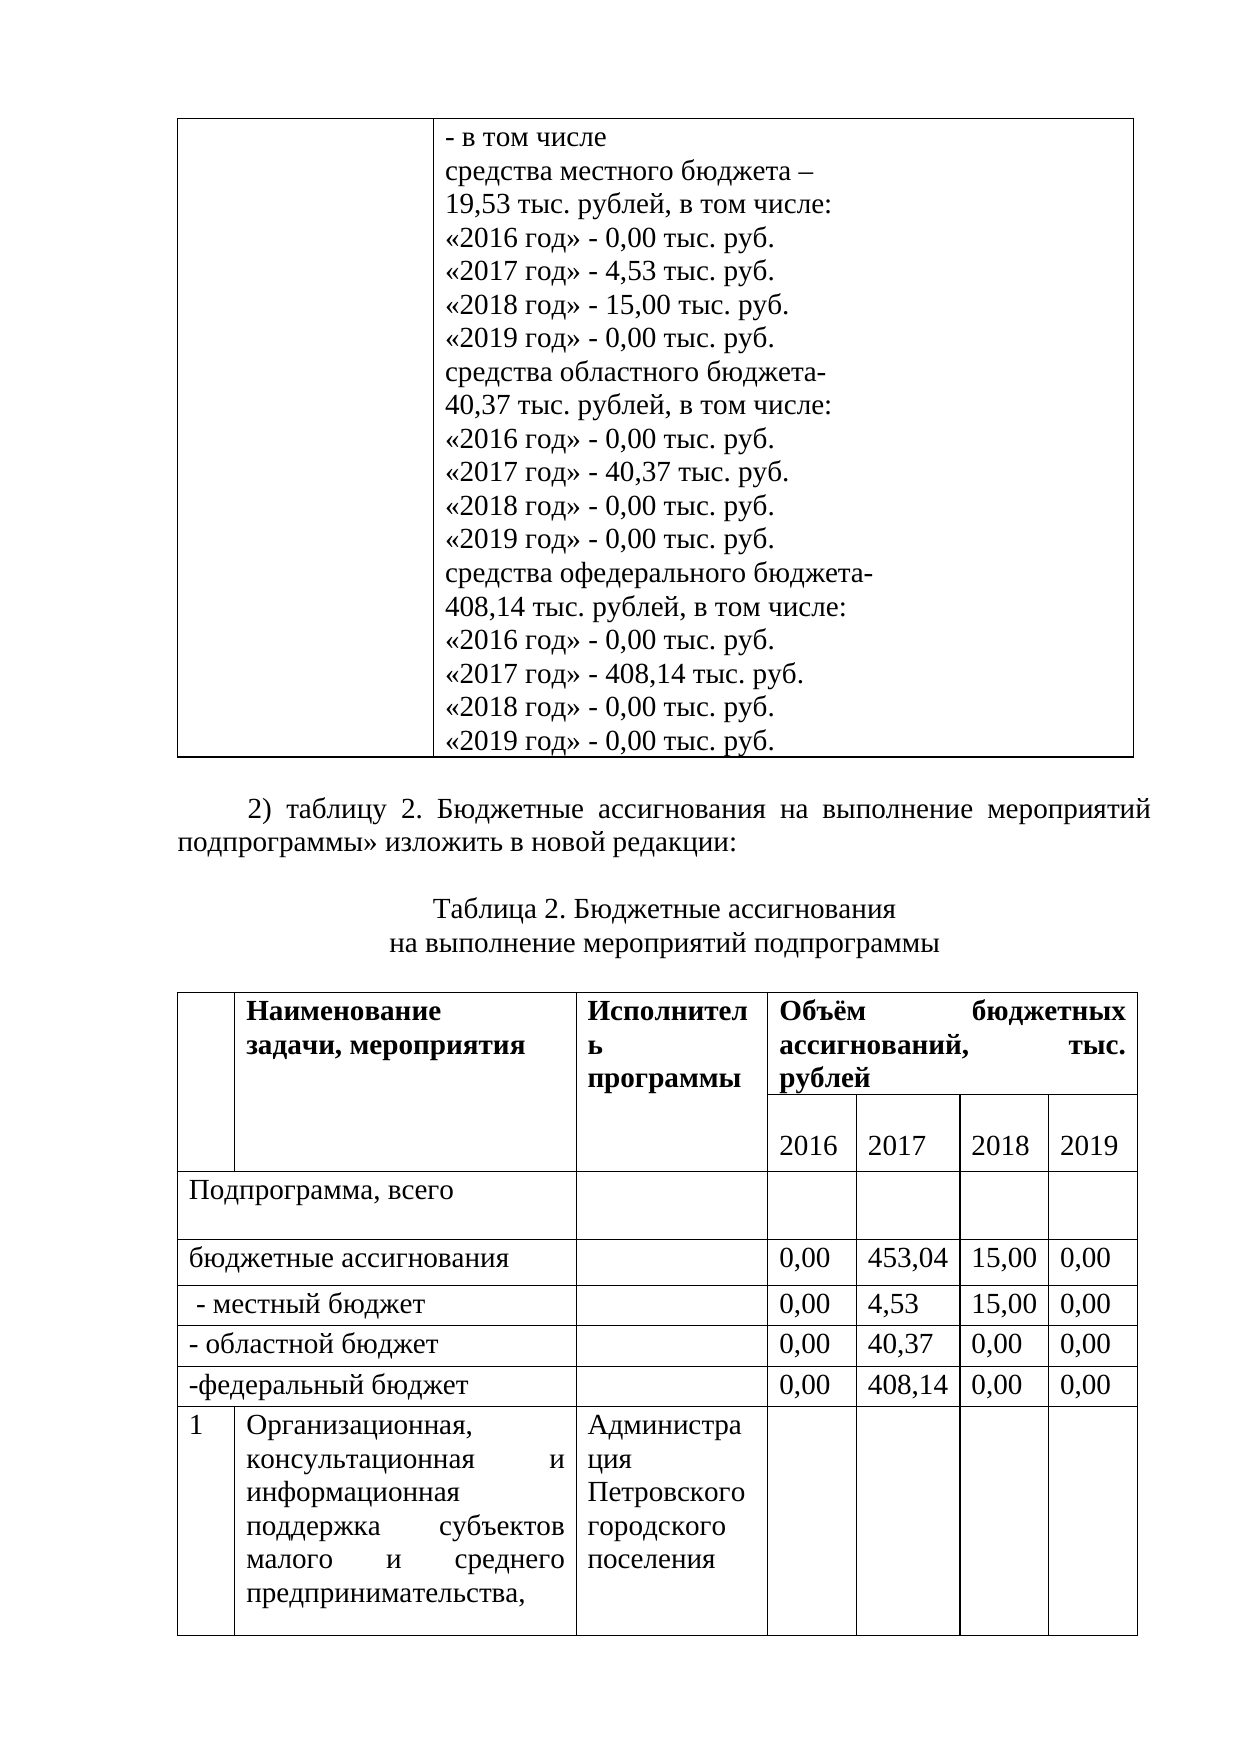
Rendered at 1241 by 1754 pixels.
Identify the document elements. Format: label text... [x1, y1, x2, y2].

table_header Наименование задачи, мероприятия [235, 993, 576, 1171]
table_cell 40,37 [857, 1326, 959, 1366]
table_cell 2016 [768, 1095, 856, 1171]
table_cell 0,00 [768, 1326, 856, 1366]
table_cell Подпрограмма, всего [178, 1172, 576, 1239]
table_cell [1049, 1407, 1137, 1635]
table_cell 4,53 [857, 1286, 959, 1325]
table_cell 2019 [1049, 1095, 1137, 1171]
text Таблица 2. Бюджетные ассигнования [177, 892, 1152, 925]
table_cell 1 [178, 1407, 234, 1635]
table_cell 408,14 [857, 1367, 959, 1406]
table_cell 0,00 [961, 1367, 1048, 1406]
table_cell [577, 1172, 767, 1239]
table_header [178, 119, 433, 756]
table_cell [961, 1407, 1048, 1635]
table_cell [857, 1172, 959, 1239]
table_cell 0,00 [1049, 1286, 1137, 1325]
table_cell 0,00 [768, 1240, 856, 1285]
text на выполнение мероприятий подпрограммы [177, 925, 1152, 959]
table_cell [768, 1172, 856, 1239]
table_cell 0,00 [768, 1286, 856, 1325]
table_cell [961, 1172, 1048, 1239]
table_cell [857, 1407, 959, 1635]
table_cell 0,00 [1049, 1326, 1137, 1366]
table_cell 0,00 [961, 1326, 1048, 1366]
table_cell 2018 [961, 1095, 1048, 1171]
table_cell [235, 1407, 576, 1635]
table_cell [577, 1286, 767, 1325]
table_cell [577, 1407, 767, 1635]
table_header [178, 993, 234, 1171]
table_cell 2017 [857, 1095, 959, 1171]
table_cell -федеральный бюджет [178, 1367, 576, 1406]
table_cell - местный бюджет [178, 1286, 576, 1325]
table_cell 453,04 [857, 1240, 959, 1285]
text 2) таблицу 2. Бюджетные ассигнования на выполнение мероприятий подпрограммы» изложить в новой редакции: [177, 791, 1152, 858]
table_header Объём бюджетных ассигнований, тыс. рублей [768, 993, 1137, 1094]
table_cell 0,00 [1049, 1240, 1137, 1285]
table_cell [577, 1326, 767, 1366]
table_cell [768, 1407, 856, 1635]
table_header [434, 119, 1133, 756]
table_cell 0,00 [768, 1367, 856, 1406]
table_cell [1049, 1172, 1137, 1239]
table_cell [577, 1367, 767, 1406]
table_cell 15,00 [961, 1240, 1048, 1285]
table_cell [577, 1240, 767, 1285]
table_cell - областной бюджет [178, 1326, 576, 1366]
table_cell бюджетные ассигнования [178, 1240, 576, 1285]
table_header Исполнитель программы [577, 993, 767, 1171]
table_cell 0,00 [1049, 1367, 1137, 1406]
table_cell 15,00 [961, 1286, 1048, 1325]
